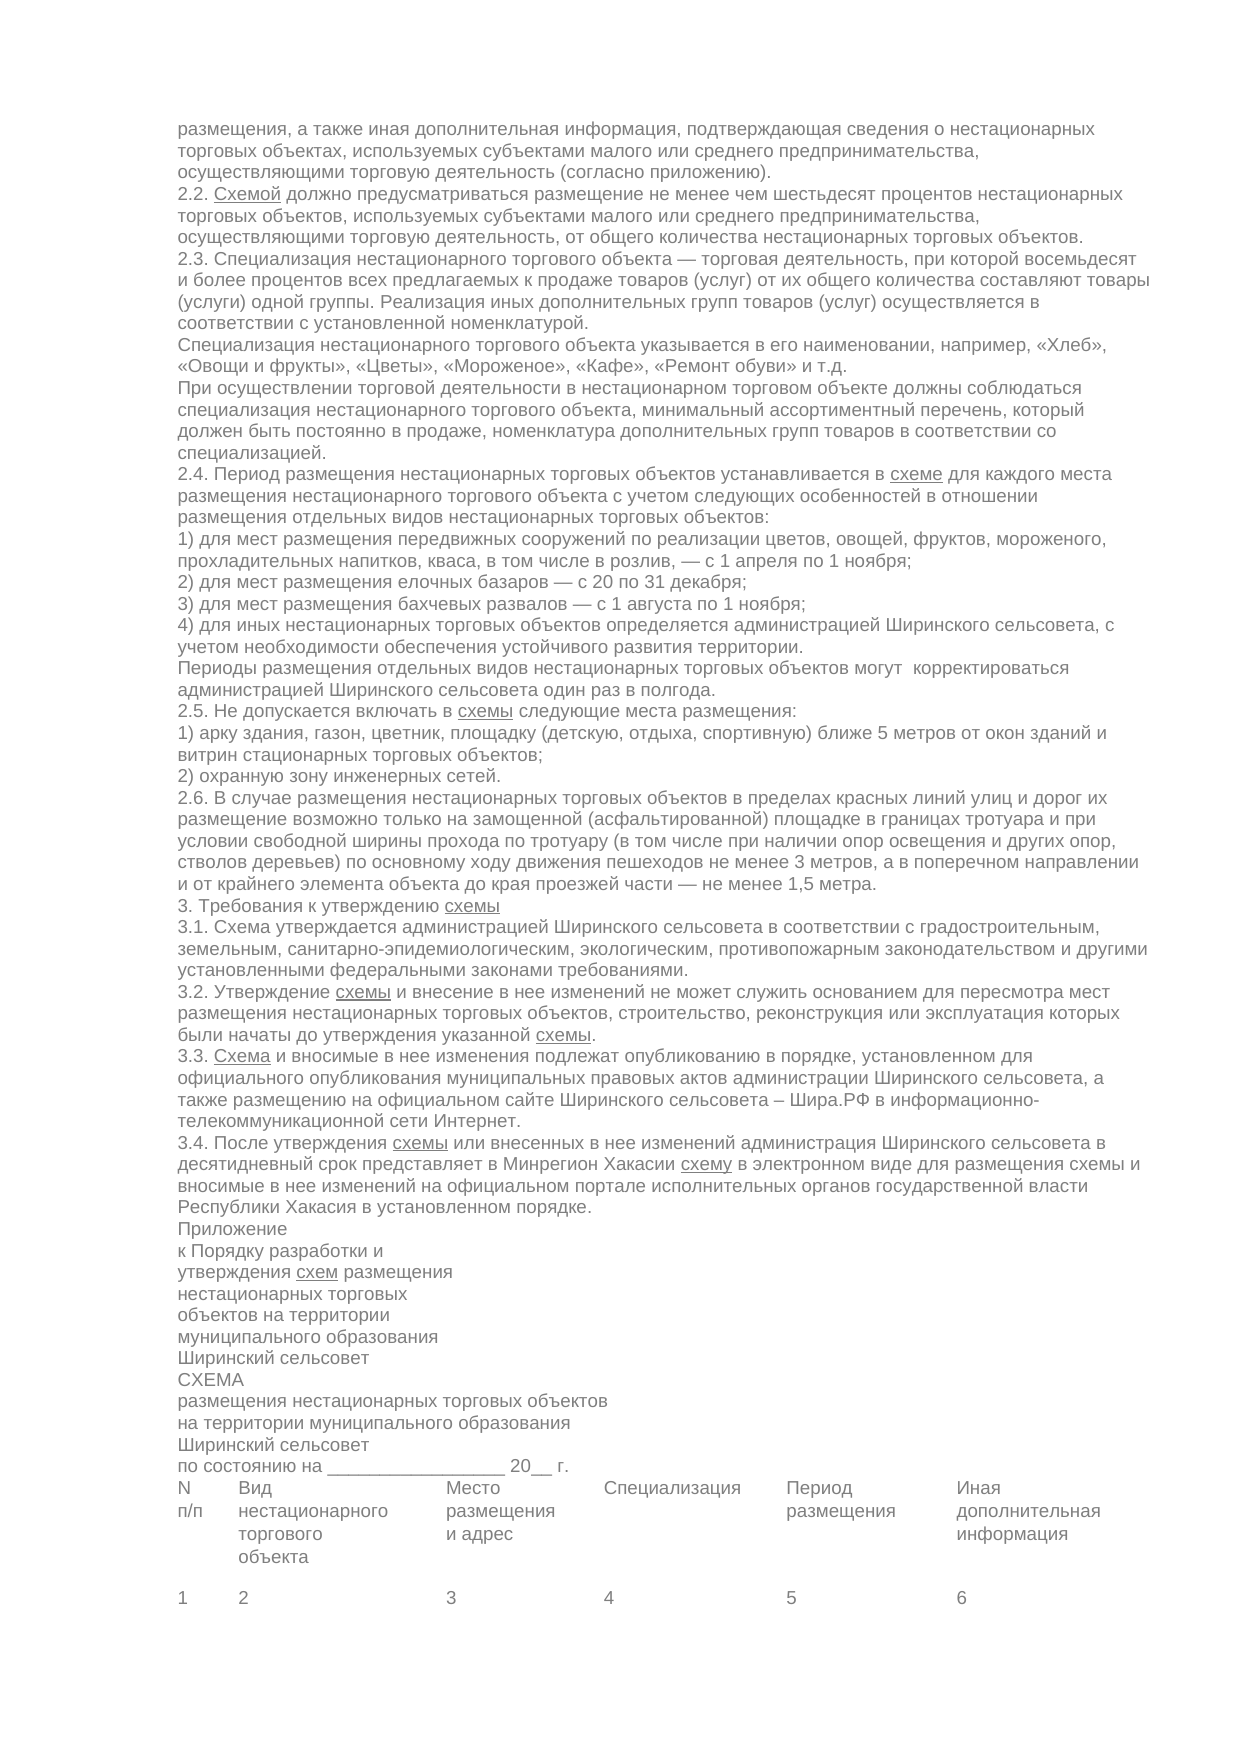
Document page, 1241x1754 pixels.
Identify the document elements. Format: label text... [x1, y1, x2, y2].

text к Порядку разработки и [177, 1239, 1152, 1261]
table_header Период размещения [786, 1477, 956, 1587]
table_cell 3 [446, 1587, 603, 1627]
table_cell 2 [238, 1587, 446, 1627]
text 2.3. Специализация нестационарного торгового объекта — торговая деятельность, при которой восемьдесят и более процентов всех предлагаемых к продаже товаров (услуг) от их общего количества составляют товары (услуги) одной группы. Реализация иных дополнительных групп товаров (услуг) осуществляется в соответствии с установленной номенклатурой. [177, 247, 1152, 334]
table_header Место размещения и адрес [446, 1477, 603, 1587]
text Ширинский сельсовет [177, 1433, 1152, 1455]
table_header Специализация [604, 1477, 786, 1587]
text Специализация нестационарного торгового объекта указывается в его наименовании, например, «Хлеб», «Овощи и фрукты», «Цветы», «Мороженое», «Кафе», «Ремонт обуви» и т.д. [177, 334, 1152, 377]
table_cell 5 [786, 1587, 956, 1627]
text объектов на территории [177, 1304, 1152, 1326]
text 2.2. Схемой должно предусматриваться размещение не менее чем шестьдесят процентов нестационарных торговых объектов, используемых субъектами малого или среднего предпринимательства, осуществляющими торговую деятельность, от общего количества нестационарных торговых объектов. [177, 183, 1152, 247]
text Ширинский сельсовет [177, 1347, 1152, 1369]
text размещения нестационарных торговых объектов [177, 1390, 1152, 1412]
text утверждения схем размещения [177, 1261, 1152, 1282]
text 3. Требования к утверждению схемы [177, 894, 1152, 916]
text муниципального образования [177, 1326, 1152, 1347]
text на территории муниципального образования [177, 1412, 1152, 1433]
text 3.4. После утверждения схемы или внесенных в нее изменений администрация Ширинского сельсовета в десятидневный срок представляет в Минрегион Хакасии схему в электронном виде для размещения схемы и вносимые в нее изменений на официальном портале исполнительных органов государственной власти Республики Хакасия в установленном порядке. [177, 1132, 1152, 1218]
text 3.2. Утверждение схемы и внесение в нее изменений не может служить основанием для пересмотра мест размещения нестационарных торговых объектов, строительство, реконструкция или эксплуатация которых были начаты до утверждения указанной схемы. [177, 981, 1152, 1045]
text 1) для мест размещения передвижных сооружений по реализации цветов, овощей, фруктов, мороженого, прохладительных напитков, кваса, в том числе в розлив, — с 1 апреля по 1 ноября; [177, 528, 1152, 571]
text СХЕМА [177, 1369, 1152, 1390]
table_header Иная дополнительная информация [956, 1477, 1152, 1587]
text 3) для мест размещения бахчевых развалов — с 1 августа по 1 ноября; [177, 592, 1152, 614]
text 1) арку здания, газон, цветник, площадку (детскую, отдыха, спортивную) ближе 5 метров от окон зданий и витрин стационарных торговых объектов; [177, 722, 1152, 765]
text 4) для иных нестационарных торговых объектов определяется администрацией Ширинского сельсовета, с учетом необходимости обеспечения устойчивого развития территории. [177, 614, 1152, 657]
table_header N п/п [177, 1477, 238, 1587]
table_cell 4 [604, 1587, 786, 1627]
text 2) охранную зону инженерных сетей. [177, 765, 1152, 787]
text нестационарных торговых [177, 1282, 1152, 1304]
text 2.5. Не допускается включать в схемы следующие места размещения: [177, 700, 1152, 722]
text 2.6. В случае размещения нестационарных торговых объектов в пределах красных линий улиц и дорог их размещение возможно только на замощенной (асфальтированной) площадке в границах тротуара и при условии свободной ширины прохода по тротуару (в том числе при наличии опор освещения и других опор, стволов деревьев) по основному ходу движения пешеходов не менее 3 метров, а в поперечном направлении и от крайнего элемента объекта до края проезжей части — не менее 1,5 метра. [177, 787, 1152, 894]
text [177, 118, 1152, 183]
text Периоды размещения отдельных видов нестационарных торговых объектов могут корректироваться администрацией Ширинского сельсовета один раз в полгода. [177, 657, 1152, 700]
text 3.3. Схема и вносимые в нее изменения подлежат опубликованию в порядке, установленном для официального опубликования муниципальных правовых актов администрации Ширинского сельсовета, а также размещению на официальном сайте Ширинского сельсовета – Шира.РФ в информационно-телекоммуникационной сети Интернет. [177, 1045, 1152, 1132]
text Приложение [177, 1218, 1152, 1239]
table_header Вид нестационарного торгового объекта [238, 1477, 446, 1587]
text 2.4. Период размещения нестационарных торговых объектов устанавливается в схеме для каждого места размещения нестационарного торгового объекта с учетом следующих особенностей в отношении размещения отдельных видов нестационарных торговых объектов: [177, 463, 1152, 528]
text по состоянию на _________________ 20__ г. [177, 1455, 1152, 1477]
text 2) для мест размещения елочных базаров — с 20 по 31 декабря; [177, 571, 1152, 592]
table_cell 6 [956, 1587, 1152, 1627]
text При осуществлении торговой деятельности в нестационарном торговом объекте должны соблюдаться специализация нестационарного торгового объекта, минимальный ассортиментный перечень, который должен быть постоянно в продаже, номенклатура дополнительных групп товаров в соответствии со специализацией. [177, 377, 1152, 463]
table_cell 1 [177, 1587, 238, 1627]
text 3.1. Схема утверждается администрацией Ширинского сельсовета в соответствии с градостроительным, земельным, санитарно-эпидемиологическим, экологическим, противопожарным законодательством и другими установленными федеральными законами требованиями. [177, 916, 1152, 981]
